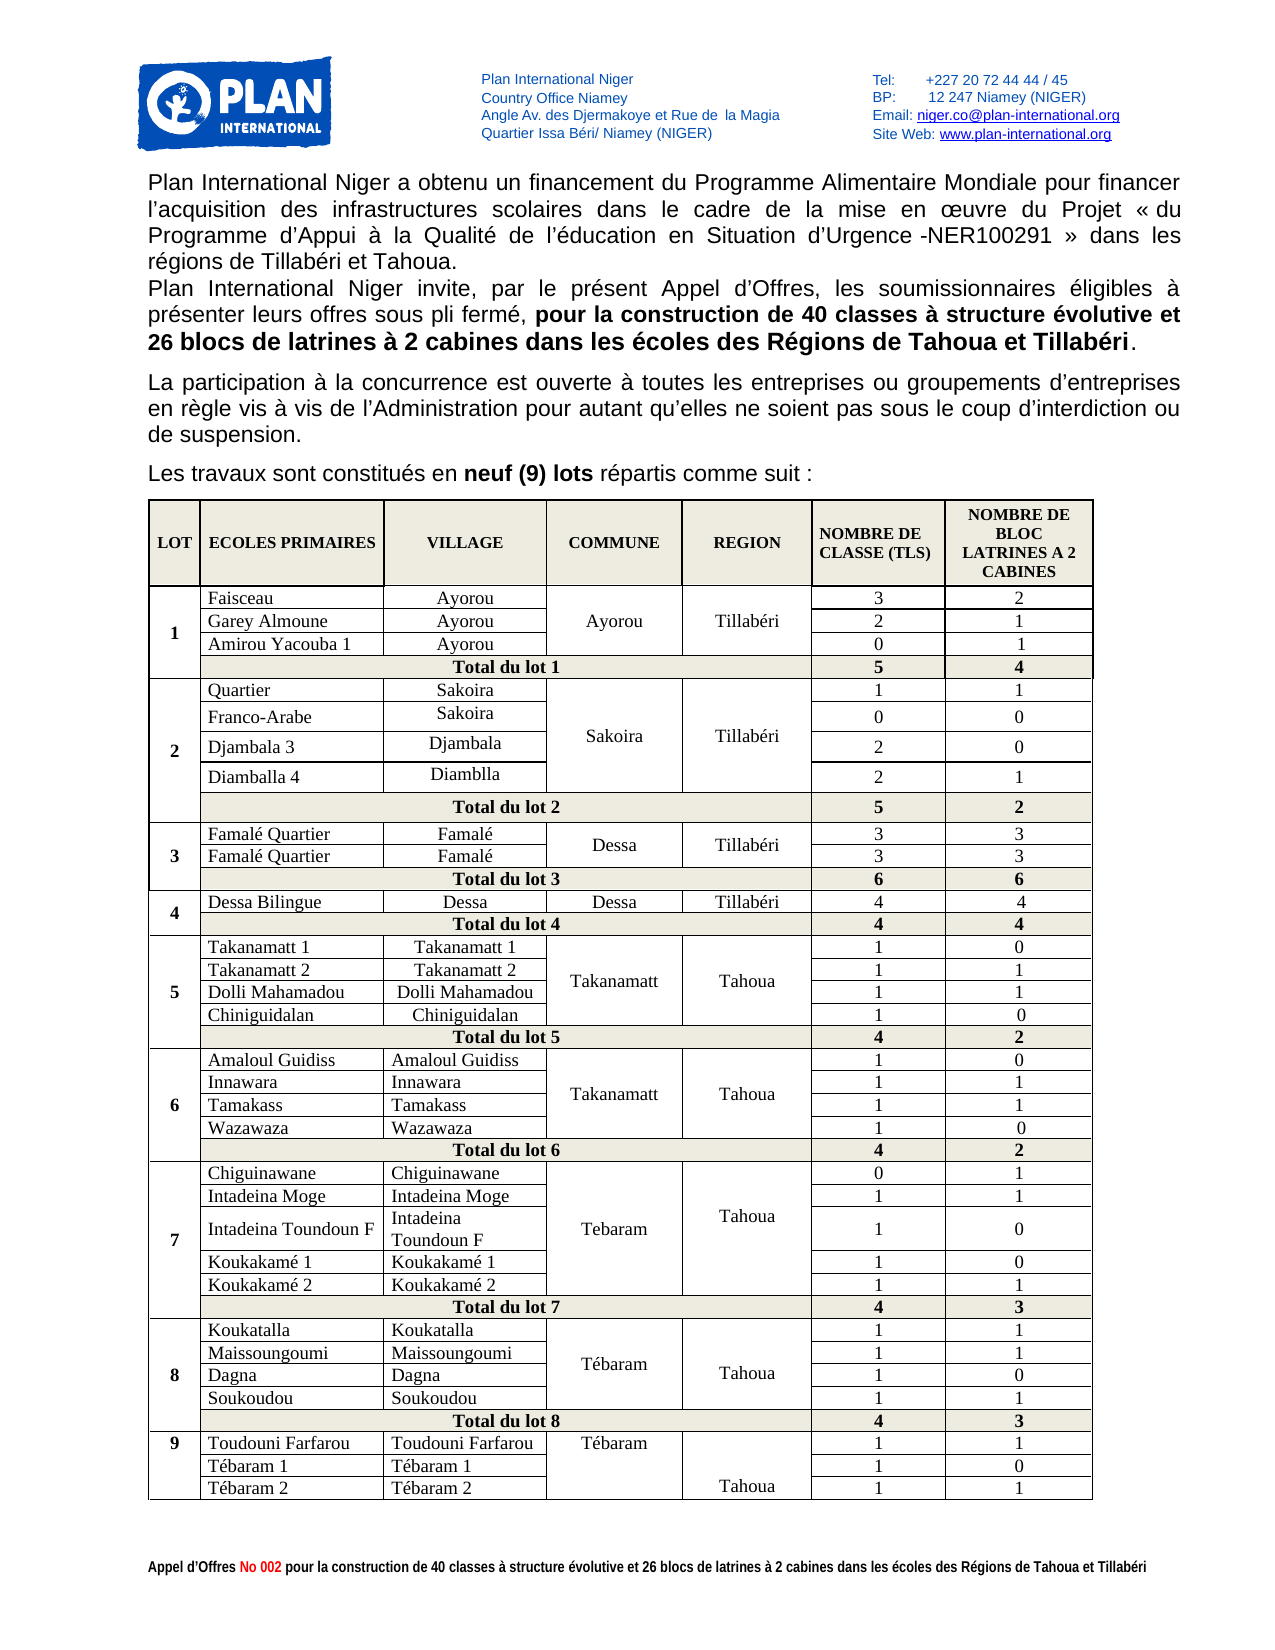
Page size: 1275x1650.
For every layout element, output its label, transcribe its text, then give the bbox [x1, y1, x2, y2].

table_cell 2 [812, 763, 945, 792]
table_cell 1 [946, 1093, 1092, 1116]
table_cell Dagna [201, 1364, 383, 1386]
table_cell Toudouni Farfarou [201, 1432, 383, 1454]
table_cell Tillabéri [683, 586, 811, 655]
table_cell Djambala 3 [201, 732, 383, 761]
table_cell Quartier [201, 679, 383, 701]
table_cell Total du lot 2 [201, 793, 811, 822]
table_cell 0 [946, 731, 1092, 761]
table_cell Dessa [384, 891, 546, 912]
table_cell 0 [812, 702, 945, 731]
table_cell Chiguinawane [384, 1162, 546, 1183]
table_cell Tamakass [201, 1094, 383, 1116]
table_cell 3 [150, 823, 200, 889]
table_cell Intadeina Moge [384, 1185, 546, 1206]
table_cell Total du lot 1 [201, 656, 811, 678]
table_cell Tébaram [547, 1319, 682, 1408]
table_cell 1 [946, 1161, 1092, 1183]
table_header VILLAGE [385, 501, 546, 584]
table_cell Total du lot 3 [201, 868, 811, 889]
table_cell Tébaram 2 [384, 1477, 546, 1499]
table_cell 4 [946, 890, 1092, 912]
table_cell 4 [946, 656, 1092, 678]
table_cell Dolli Mahamadou [384, 981, 546, 1003]
table_cell Chiguinawane [201, 1162, 383, 1183]
table_cell Takanamatt [547, 936, 682, 1025]
table_cell 8 [149, 1318, 200, 1431]
table_cell Famalé Quartier [201, 823, 383, 844]
table_cell 1 [812, 1185, 945, 1206]
table_cell 0 [946, 1250, 1092, 1273]
table_cell 5 [149, 935, 200, 1048]
table_cell 1 [812, 936, 945, 957]
table_cell Total du lot 5 [201, 1026, 811, 1048]
table_cell 5 [812, 656, 944, 678]
table_cell Famalé [384, 823, 546, 844]
table_cell 1 [812, 1319, 945, 1341]
table_cell 2 [946, 792, 1092, 822]
table_cell 0 [946, 701, 1092, 731]
table_cell 3 [946, 1295, 1092, 1318]
table_cell 2 [946, 1138, 1092, 1161]
table_cell Koukakamé 2 [384, 1274, 546, 1295]
table_cell 1 [812, 1251, 945, 1273]
table_cell Toudouni Farfarou [384, 1432, 546, 1454]
table_cell Wazawaza [384, 1117, 546, 1138]
table_header NOMBRE DE BLOC LATRINES A 2 CABINES [946, 501, 1092, 584]
table_cell Maissoungoumi [384, 1342, 546, 1363]
table_cell 2 [946, 1025, 1092, 1048]
table_cell 1 [946, 678, 1092, 701]
table_cell Amirou Yacouba 1 [201, 633, 383, 655]
table_cell 3 [812, 587, 944, 608]
table_cell Dolli Mahamadou [201, 981, 383, 1003]
table_cell Ayorou [547, 586, 682, 655]
table_cell 3 [946, 1409, 1092, 1431]
table_cell Soukoudou [201, 1387, 383, 1408]
table_cell 1 [946, 958, 1092, 980]
table_cell 4 [812, 913, 945, 935]
table_cell 0 [812, 633, 944, 655]
table_cell 6 [149, 1048, 200, 1161]
table_cell Tahoua [683, 1432, 811, 1499]
table_cell 6 [812, 868, 945, 889]
table_cell Faisceau [201, 587, 383, 608]
table_cell 2 [150, 679, 200, 822]
table_cell 0 [946, 1048, 1092, 1070]
table_cell 1 [946, 1386, 1092, 1408]
table_cell Famalé Quartier [201, 845, 383, 867]
table_cell 1 [812, 1364, 945, 1386]
table_cell Djambala [384, 732, 546, 761]
table_cell Garey Almoune [201, 609, 383, 632]
table_cell 4 [812, 1296, 945, 1318]
table_cell Tahoua [683, 1049, 811, 1138]
table_cell Tamakass [384, 1094, 546, 1116]
table_cell Tebaram [547, 1162, 682, 1295]
table_cell Tébaram 2 [201, 1477, 383, 1499]
table_cell Dessa [547, 891, 682, 912]
table_cell 1 [812, 1207, 945, 1250]
table_cell 4 [149, 891, 200, 935]
table_cell 4 [946, 912, 1092, 935]
table_cell Innawara [384, 1071, 546, 1093]
table_cell Tébaram 1 [384, 1455, 546, 1476]
table_cell 1 [946, 980, 1092, 1003]
table_cell 1 [812, 1071, 945, 1093]
table_cell 0 [812, 1162, 945, 1183]
table_cell Ayorou [384, 586, 546, 608]
table_cell 2 [812, 732, 945, 761]
table_header REGION [683, 501, 811, 584]
table_cell Tillabéri [683, 823, 811, 867]
table_cell Chiniguidalan [384, 1004, 546, 1025]
table_cell Diamballa 4 [201, 763, 383, 792]
table_cell 4 [812, 1410, 945, 1431]
table_cell 0 [946, 1116, 1092, 1138]
table_cell 3 [946, 822, 1092, 844]
table_cell 2 [812, 610, 944, 632]
table_cell 1 [946, 761, 1092, 792]
table_cell 1 [812, 679, 945, 701]
table_header ECOLES PRIMAIRES [201, 501, 383, 584]
table_cell Tébaram [547, 1432, 682, 1499]
table_cell Intadeina Toundoun F [384, 1207, 546, 1250]
text Plan International Niger invite, par le présent Appel d’Offres, les soumissionnaires éligibles à présenter leurs offres sous pli fermé, pour la construction de 40 classes à structure évolutive et 26 blocs de latrines à 2 cabines dans les écoles des Régions de Tahoua et Tillabéri. [148, 275, 1181, 356]
table_cell 1 [946, 1273, 1092, 1295]
table_cell Tahoua [683, 1319, 811, 1408]
table_cell 4 [812, 1026, 945, 1048]
table_cell Total du lot 6 [201, 1139, 811, 1161]
text Les travaux sont constitués en neuf (9) lots répartis comme suit : [148, 460, 1181, 487]
table_cell Tillabéri [683, 891, 811, 912]
table_cell Koukatalla [201, 1319, 383, 1341]
table_cell 1 [946, 1341, 1092, 1363]
table_cell Amaloul Guidiss [384, 1049, 546, 1070]
table_cell 1 [812, 1274, 945, 1295]
table_cell Franco-Arabe [201, 702, 383, 731]
table_cell Ayorou [384, 633, 546, 655]
table_cell 1 [812, 1477, 945, 1499]
table_cell 1 [812, 1342, 945, 1363]
table_header COMMUNE [547, 501, 681, 584]
table_cell Takanamatt 1 [201, 936, 383, 957]
table_cell 3 [812, 845, 945, 867]
table_cell Intadeina Moge [201, 1185, 383, 1206]
table_cell 6 [946, 867, 1092, 889]
table_cell Chiniguidalan [201, 1004, 383, 1025]
table_cell 1 [812, 959, 945, 980]
table_cell Sakoira [384, 679, 546, 701]
table_cell Dessa Bilingue [201, 891, 383, 912]
table_cell Total du lot 8 [201, 1410, 811, 1431]
table_cell Famalé [384, 845, 546, 867]
table_header LOT [150, 501, 199, 584]
table_cell Koukakamé 1 [384, 1251, 546, 1273]
table_cell 1 [946, 1184, 1092, 1206]
table_cell 7 [149, 1161, 200, 1318]
table_cell Dagna [384, 1364, 546, 1386]
table_cell Maissoungoumi [201, 1342, 383, 1363]
table_cell Wazawaza [201, 1117, 383, 1138]
table_cell 1 [946, 1318, 1092, 1341]
table_cell Total du lot 4 [201, 913, 811, 935]
table_cell 3 [946, 844, 1092, 867]
table_cell Takanamatt 2 [201, 959, 383, 980]
table_cell 0 [946, 935, 1092, 957]
text Plan International Niger a obtenu un financement du Programme Alimentaire Mondiale pour financer l’acquisition des infrastructures scolaires dans le cadre de la mise en œuvre du Projet « du Programme d’Appui à la Qualité de l’éducation en Situation d’Urgence -NER100291 » dans les régions de Tillabéri et Tahoua. [148, 169, 1181, 275]
table_cell Diamblla [384, 763, 546, 792]
table_cell 5 [812, 793, 945, 822]
table_cell 3 [812, 823, 945, 844]
table_cell 1 [812, 981, 945, 1003]
table_cell 4 [812, 1139, 945, 1161]
table_cell 1 [812, 1094, 945, 1116]
table_cell 4 [812, 891, 945, 912]
text La participation à la concurrence est ouverte à toutes les entreprises ou groupements d’entreprises en règle vis à vis de l’Administration pour autant qu’elles ne soient pas sous le coup d’interdiction ou de suspension. [148, 369, 1181, 448]
table_cell Takanamatt [547, 1049, 682, 1138]
table_cell Tahoua [683, 936, 811, 1025]
table_header NOMBRE DE CLASSE (TLS) [813, 501, 944, 584]
table_cell Koukatalla [384, 1319, 546, 1341]
table_cell Koukakamé 1 [201, 1251, 383, 1273]
table_cell 0 [946, 1003, 1092, 1025]
table_cell Takanamatt 2 [384, 959, 546, 980]
table_cell 0 [946, 1363, 1092, 1386]
table_cell 2 [946, 587, 1092, 608]
table_cell 1 [812, 1117, 945, 1138]
table_cell 1 [812, 1049, 945, 1070]
table_cell Amaloul Guidiss [201, 1049, 383, 1070]
table_cell 1 [946, 1070, 1092, 1093]
table_cell Takanamatt 1 [384, 936, 546, 957]
table_cell 1 [812, 1455, 945, 1476]
table_cell 1 [946, 1431, 1092, 1454]
table_cell 1 [812, 1432, 945, 1454]
table_cell 1 [946, 610, 1092, 632]
table_cell Sakoira [547, 679, 682, 792]
table_cell 0 [946, 1454, 1092, 1476]
table_cell Tillabéri [683, 679, 811, 792]
table_cell Soukoudou [384, 1387, 546, 1408]
table_cell Koukakamé 2 [201, 1274, 383, 1295]
table_cell 0 [946, 1206, 1092, 1250]
table_cell 1 [812, 1387, 945, 1408]
table_cell Sakoira [384, 702, 546, 731]
table_cell Total du lot 7 [201, 1296, 811, 1318]
table_cell Intadeina Toundoun F [201, 1207, 383, 1250]
table_cell 1 [946, 633, 1092, 655]
table_cell Dessa [547, 823, 682, 867]
table_cell 1 [150, 587, 200, 678]
table_cell 1 [812, 1004, 945, 1025]
table_cell Ayorou [384, 609, 546, 632]
table_cell Tahoua [683, 1162, 811, 1295]
table_cell 1 [946, 1476, 1092, 1499]
table_cell 9 [149, 1431, 200, 1499]
table_cell Tébaram 1 [201, 1455, 383, 1476]
table_cell Innawara [201, 1071, 383, 1093]
